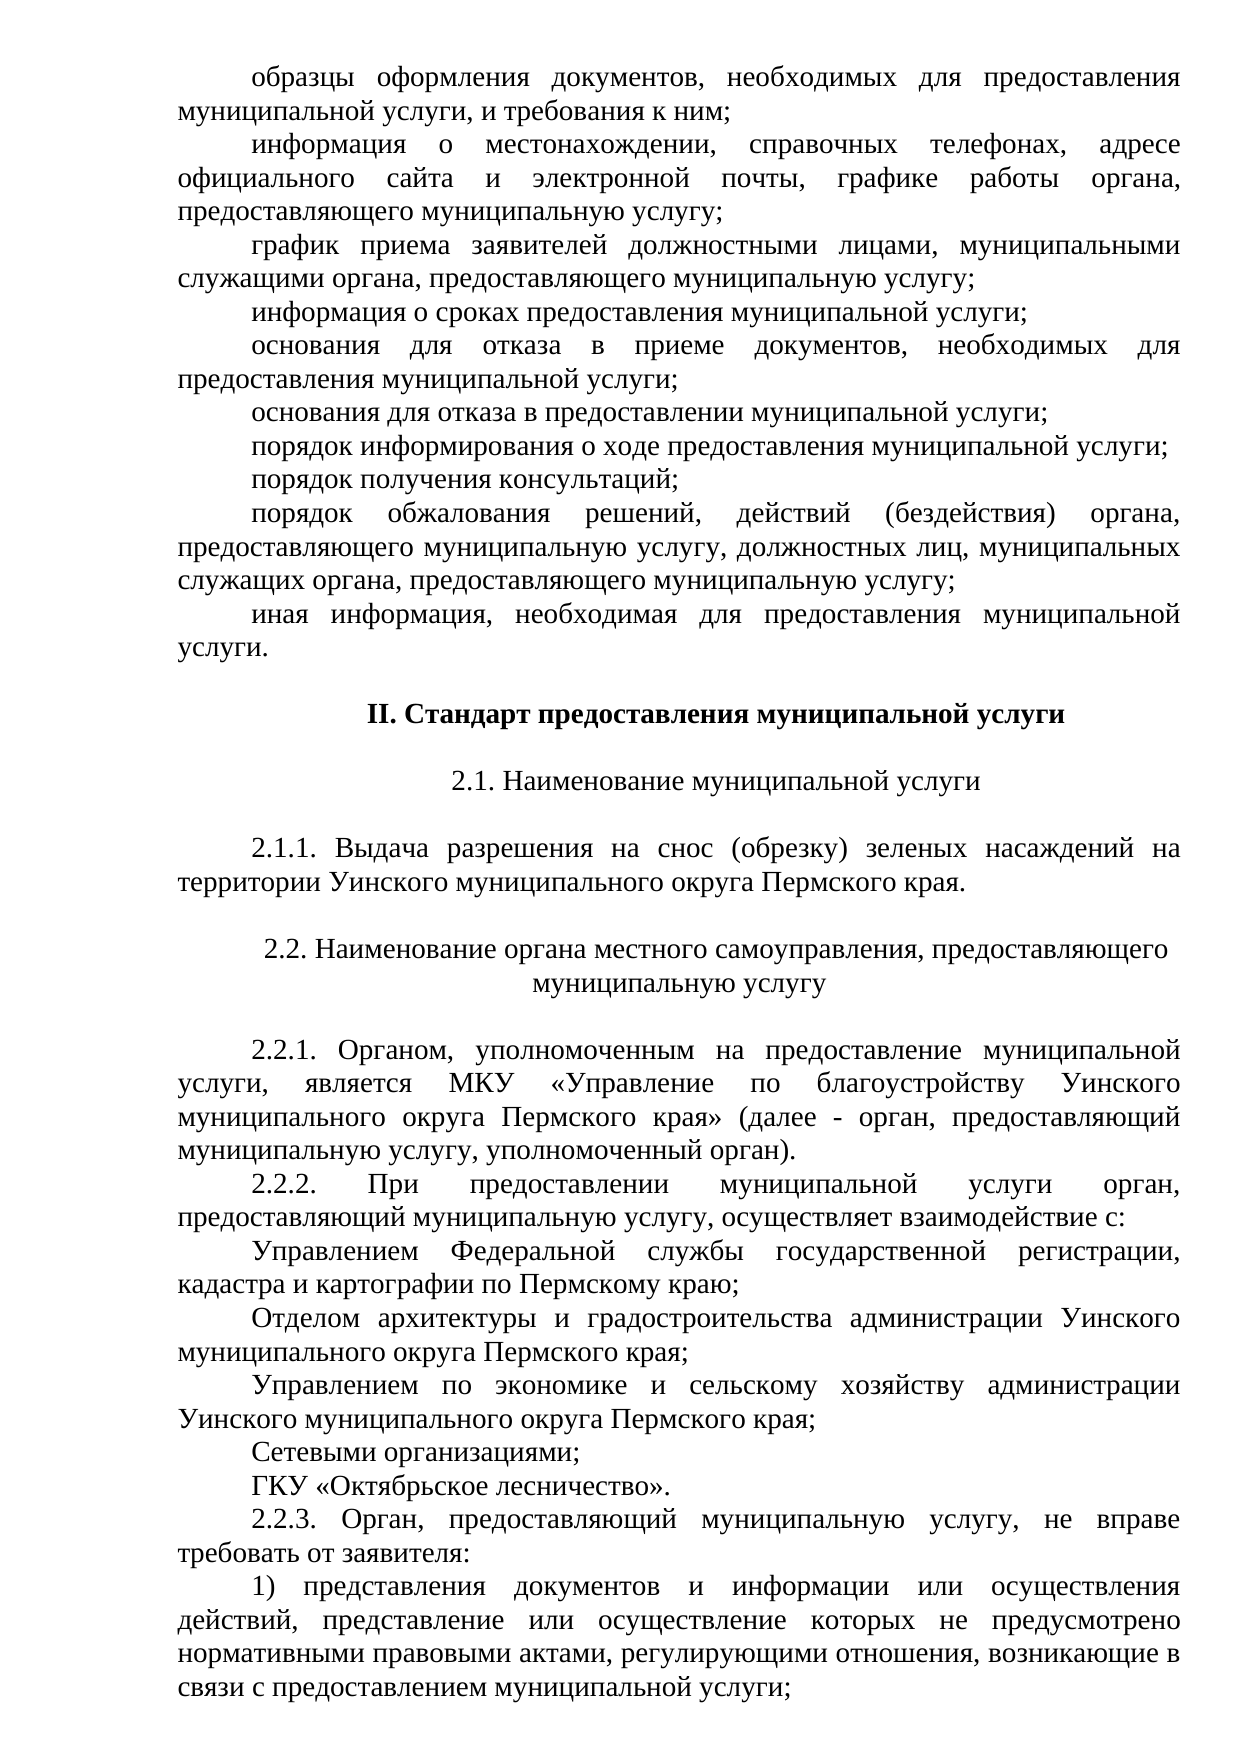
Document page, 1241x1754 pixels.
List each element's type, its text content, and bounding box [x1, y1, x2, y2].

text 1) представления документов и информации или осуществления действий, представление или осуществление которых не предусмотрено нормативными правовыми актами, регулирующими отношения, возникающие в связи с предоставлением муниципальной услуги; [177, 1568, 1181, 1703]
text порядок информирования о ходе предоставления муниципальной услуги; [177, 428, 1181, 462]
text 2.1.1. Выдача разрешения на снос (обрезку) зеленых насаждений на территории Уинского муниципального округа Пермского края. [177, 831, 1181, 898]
text 2.2.2. При предоставлении муниципальной услуги орган, предоставляющий муниципальную услугу, осуществляет взаимодействие с: [177, 1166, 1181, 1233]
text Сетевыми организациями; [177, 1434, 1181, 1468]
text информация о сроках предоставления муниципальной услуги; [177, 294, 1181, 327]
text порядок обжалования решений, действий (бездействия) органа, предоставляющего муниципальную услугу, должностных лиц, муниципальных служащих органа, предоставляющего муниципальную услугу; [177, 495, 1181, 596]
text основания для отказа в приеме документов, необходимых для предоставления муниципальной услуги; [177, 327, 1181, 394]
text Управлением по экономике и сельскому хозяйству администрации Уинского муниципального округа Пермского края; [177, 1367, 1181, 1434]
text 2.2.3. Орган, предоставляющий муниципальную услугу, не вправе требовать от заявителя: [177, 1501, 1181, 1568]
text образцы оформления документов, необходимых для предоставления муниципальной услуги, и требования к ним; [177, 59, 1181, 126]
text информация о местонахождении, справочных телефонах, адресе официального сайта и электронной почты, графике работы органа, предоставляющего муниципальную услугу; [177, 126, 1181, 227]
text порядок получения консультаций; [177, 462, 1181, 495]
text Отделом архитектуры и градостроительства администрации Уинского муниципального округа Пермского края; [177, 1300, 1181, 1367]
text Управлением Федеральной службы государственной регистрации, кадастра и картографии по Пермскому краю; [177, 1233, 1181, 1300]
text график приема заявителей должностными лицами, муниципальными служащими органа, предоставляющего муниципальную услугу; [177, 227, 1181, 294]
text основания для отказа в предоставлении муниципальной услуги; [177, 394, 1181, 428]
text II. Стандарт предоставления муниципальной услуги [177, 696, 1181, 730]
text 2.2.1. Органом, уполномоченным на предоставление муниципальной услуги, является МКУ «Управление по благоустройству Уинского муниципального округа Пермского края» (далее - орган, предоставляющий муниципальную услугу, уполномоченный орган). [177, 1032, 1181, 1166]
text ГКУ «Октябрьское лесничество». [177, 1468, 1181, 1501]
text 2.1. Наименование муниципальной услуги [177, 763, 1181, 797]
text 2.2. Наименование органа местного самоуправления, предоставляющего муниципальную услугу [177, 931, 1181, 998]
text иная информация, необходимая для предоставления муниципальной услуги. [177, 596, 1181, 663]
